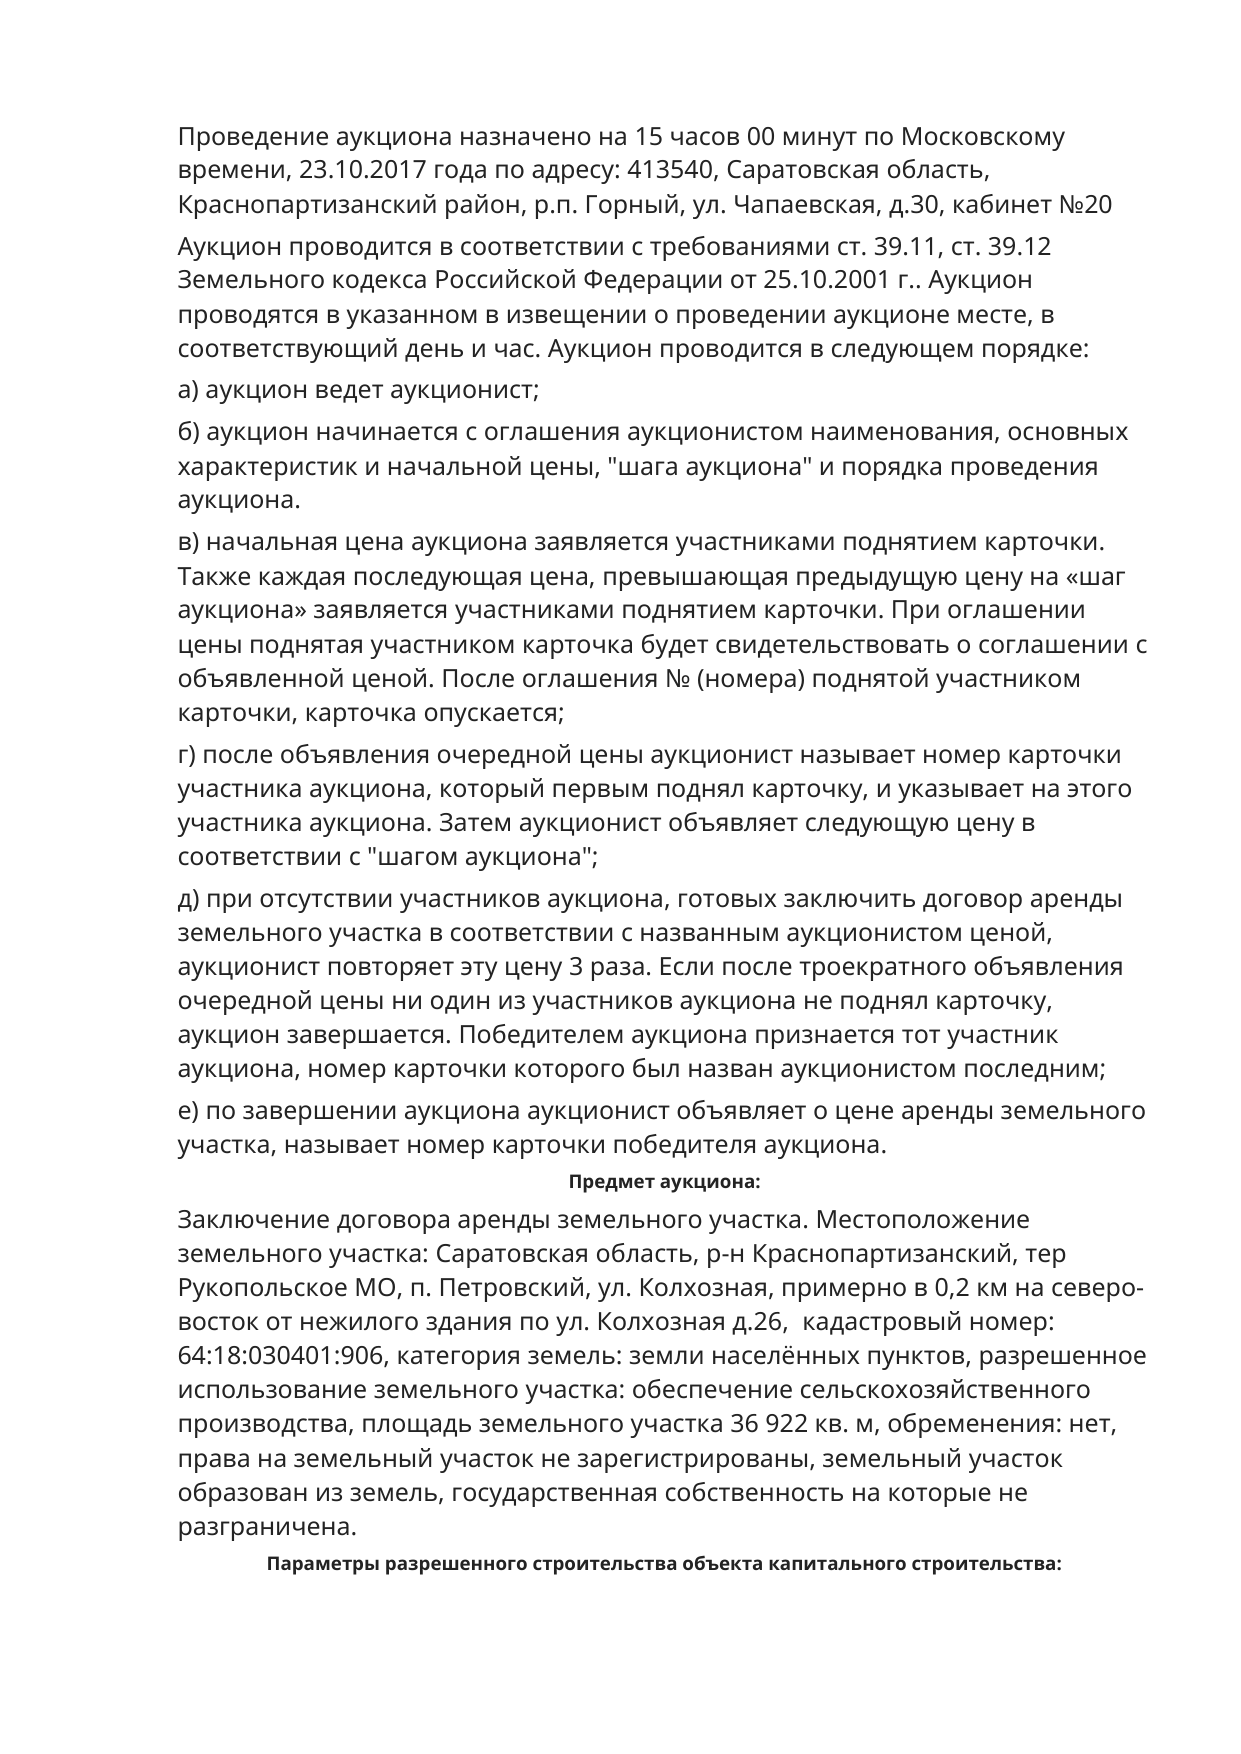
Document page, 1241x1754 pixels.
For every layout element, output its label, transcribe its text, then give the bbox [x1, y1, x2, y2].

text а) аукцион ведет аукционист; [177, 372, 1152, 406]
text Параметры разрешенного строительства объекта капитального строительства: [177, 1550, 1152, 1576]
text Аукцион проводится в соответствии с требованиями ст. 39.11, ст. 39.12 Земельного кодекса Российской Федерации от 25.10.2001 г.. Аукцион проводятся в указанном в извещении о проведении аукционе месте, в соответствующий день и час. Аукцион проводится в следующем порядке: [177, 228, 1152, 364]
text д) при отсутствии участников аукциона, готовых заключить договор аренды земельного участка в соответствии с названным аукционистом ценой, аукционист повторяет эту цену 3 раза. Если после троекратного объявления очередной цены ни один из участников аукциона не поднял карточку, аукцион завершается. Победителем аукциона признается тот участник аукциона, номер карточки которого был назван аукционистом последним; [177, 880, 1152, 1085]
text Проведение аукциона назначено на 15 часов 00 минут по Московскому времени, 23.10.2017 года по адресу: 413540, Саратовская область, Краснопартизанский район, р.п. Горный, ул. Чапаевская, д.30, кабинет №20 [177, 118, 1152, 220]
text б) аукцион начинается с оглашения аукционистом наименования, основных характеристик и начальной цены, "шага аукциона" и порядка проведения аукциона. [177, 414, 1152, 516]
text е) по завершении аукциона аукционист объявляет о цене аренды земельного участка, называет номер карточки победителя аукциона. [177, 1092, 1152, 1161]
text Предмет аукциона: [177, 1168, 1152, 1194]
text в) начальная цена аукциона заявляется участниками поднятием карточки. Также каждая последующая цена, превышающая предыдущую цену на «шаг аукциона» заявляется участниками поднятием карточки. При оглашении цены поднятая участником карточка будет свидетельствовать о соглашении с объявленной ценой. После оглашения № (номера) поднятой участником карточки, карточка опускается; [177, 524, 1152, 728]
text г) после объявления очередной цены аукционист называет номер карточки участника аукциона, который первым поднял карточку, и указывает на этого участника аукциона. Затем аукционист объявляет следующую цену в соответствии с "шагом аукциона"; [177, 736, 1152, 872]
text Заключение договора аренды земельного участка. Местоположение земельного участка: Саратовская область, р-н Краснопартизанский, тер Рукопольское МО, п. Петровский, ул. Колхозная, примерно в 0,2 км на северо-восток от нежилого здания по ул. Колхозная д.26, кадастровый номер: 64:18:030401:906, категория земель: земли населённых пунктов, разрешенное использование земельного участка: обеспечение сельскохозяйственного производства, площадь земельного участка 36 922 кв. м, обременения: нет, права на земельный участок не зарегистрированы, земельный участок образован из земель, государственная собственность на которые не разграничена. [177, 1202, 1152, 1542]
